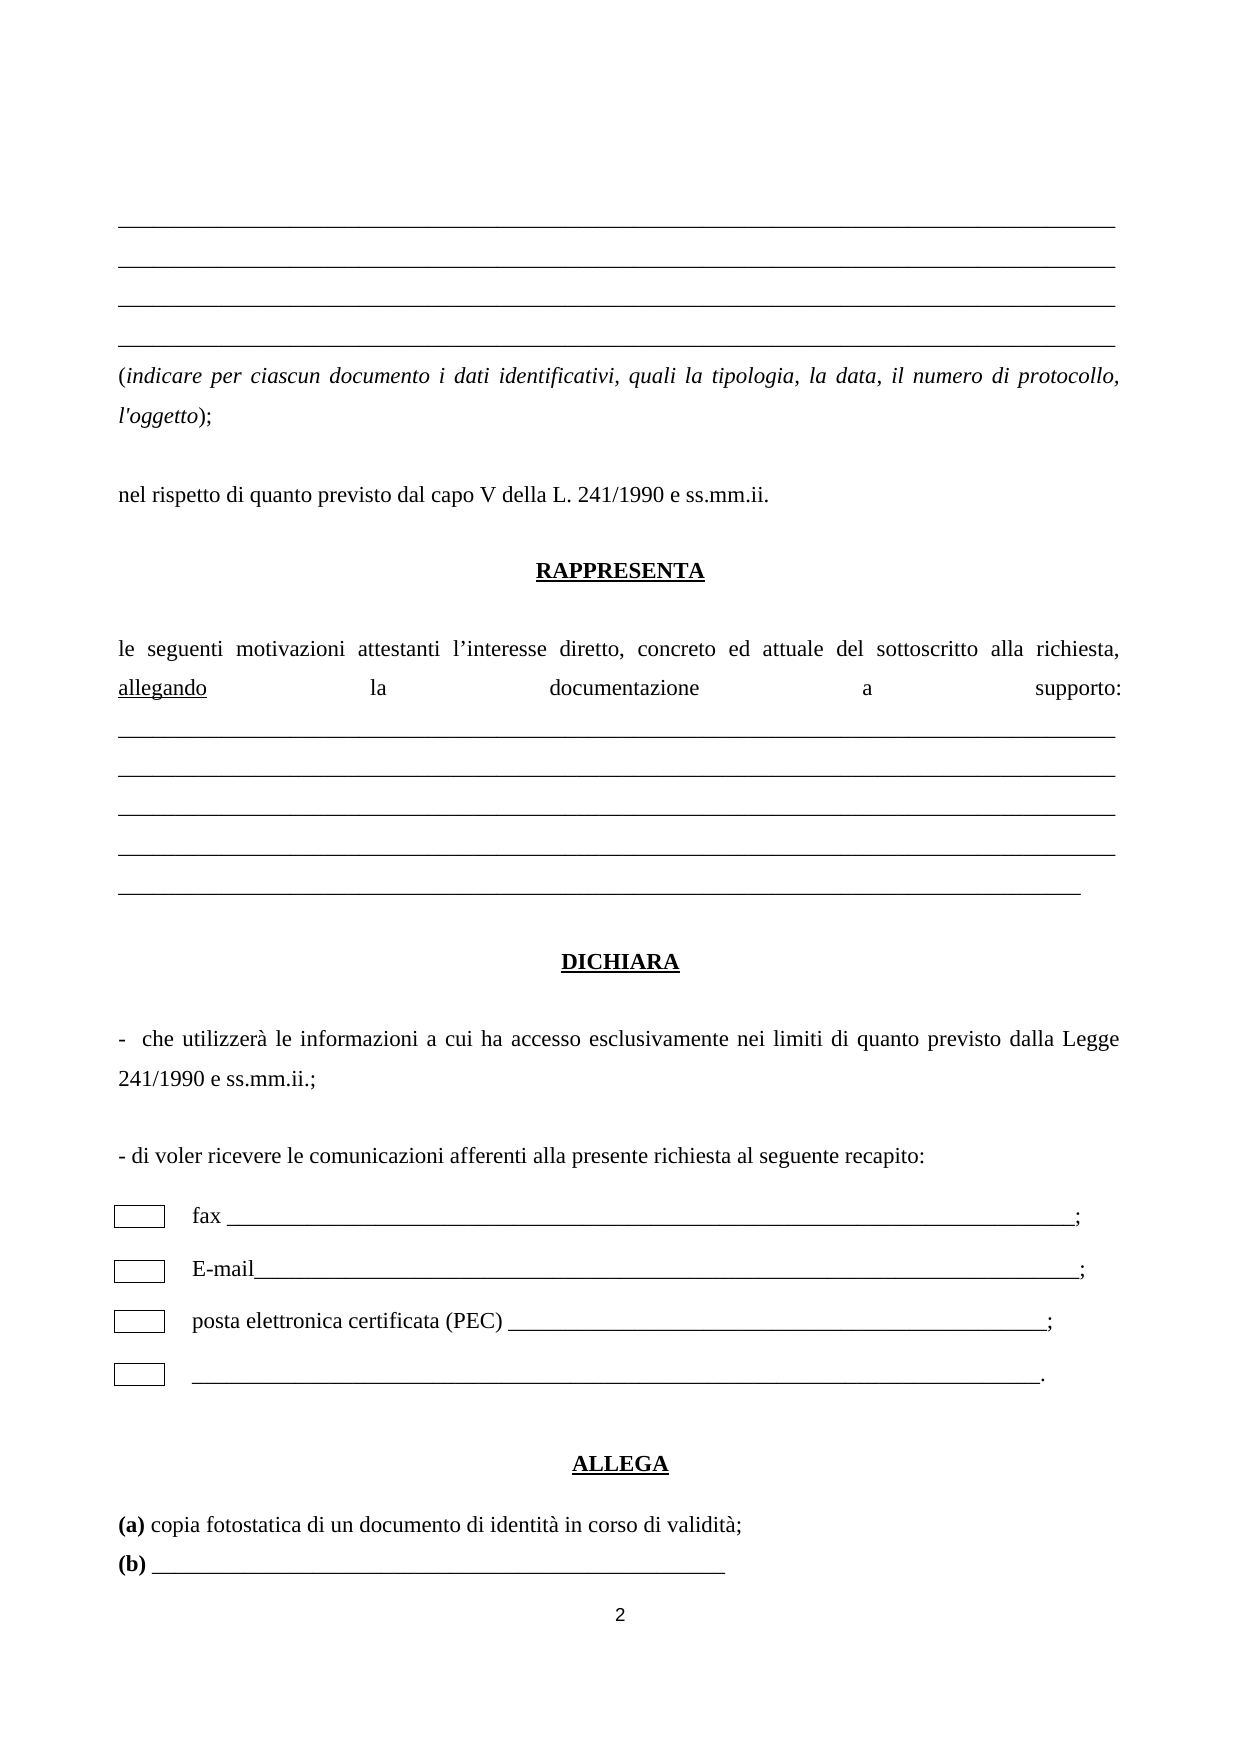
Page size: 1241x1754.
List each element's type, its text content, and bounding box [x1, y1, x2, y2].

text nel rispetto di quanto previsto dal capo V della L. 241/1990 e ss.mm.ii. [118, 481, 1122, 507]
text (b) __________________________________________________ [118, 1550, 1122, 1577]
text RAPPRESENTA [118, 558, 1122, 584]
text (a) copia fotostatica di un documento di identità in corso di validità; [118, 1511, 1122, 1537]
text fax __________________________________________________________________________; [118, 1202, 1122, 1228]
text - che utilizzerà le informazioni a cui ha accesso esclusivamente nei limiti di quanto previsto dalla Legge 241/1990 e ss.mm.ii.; [118, 1025, 1122, 1091]
text le seguenti motivazioni attestanti l’interesse diretto, concreto ed attuale del sottoscritto alla richiesta, allegando la documentazione a supporto: ________________________________________________________________________________________________________________________________________________________________________________________________________________________________________________________________________________________________________________________________________________________________________________________________________________________________________________ [118, 634, 1122, 898]
text posta elettronica certificata (PEC) _______________________________________________; [118, 1308, 1122, 1334]
text __________________________________________________________________________. [118, 1360, 1122, 1387]
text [118, 204, 1122, 349]
text DICHIARA [118, 948, 1122, 975]
text - di voler ricevere le comunicazioni afferenti alla presente richiesta al seguente recapito: [118, 1142, 1122, 1168]
text ALLEGA [118, 1451, 1122, 1477]
text (indicare per ciascun documento i dati identificativi, quali la tipologia, la data, il numero di protocollo, l'oggetto); [118, 362, 1122, 428]
text E-mail________________________________________________________________________; [118, 1255, 1122, 1281]
